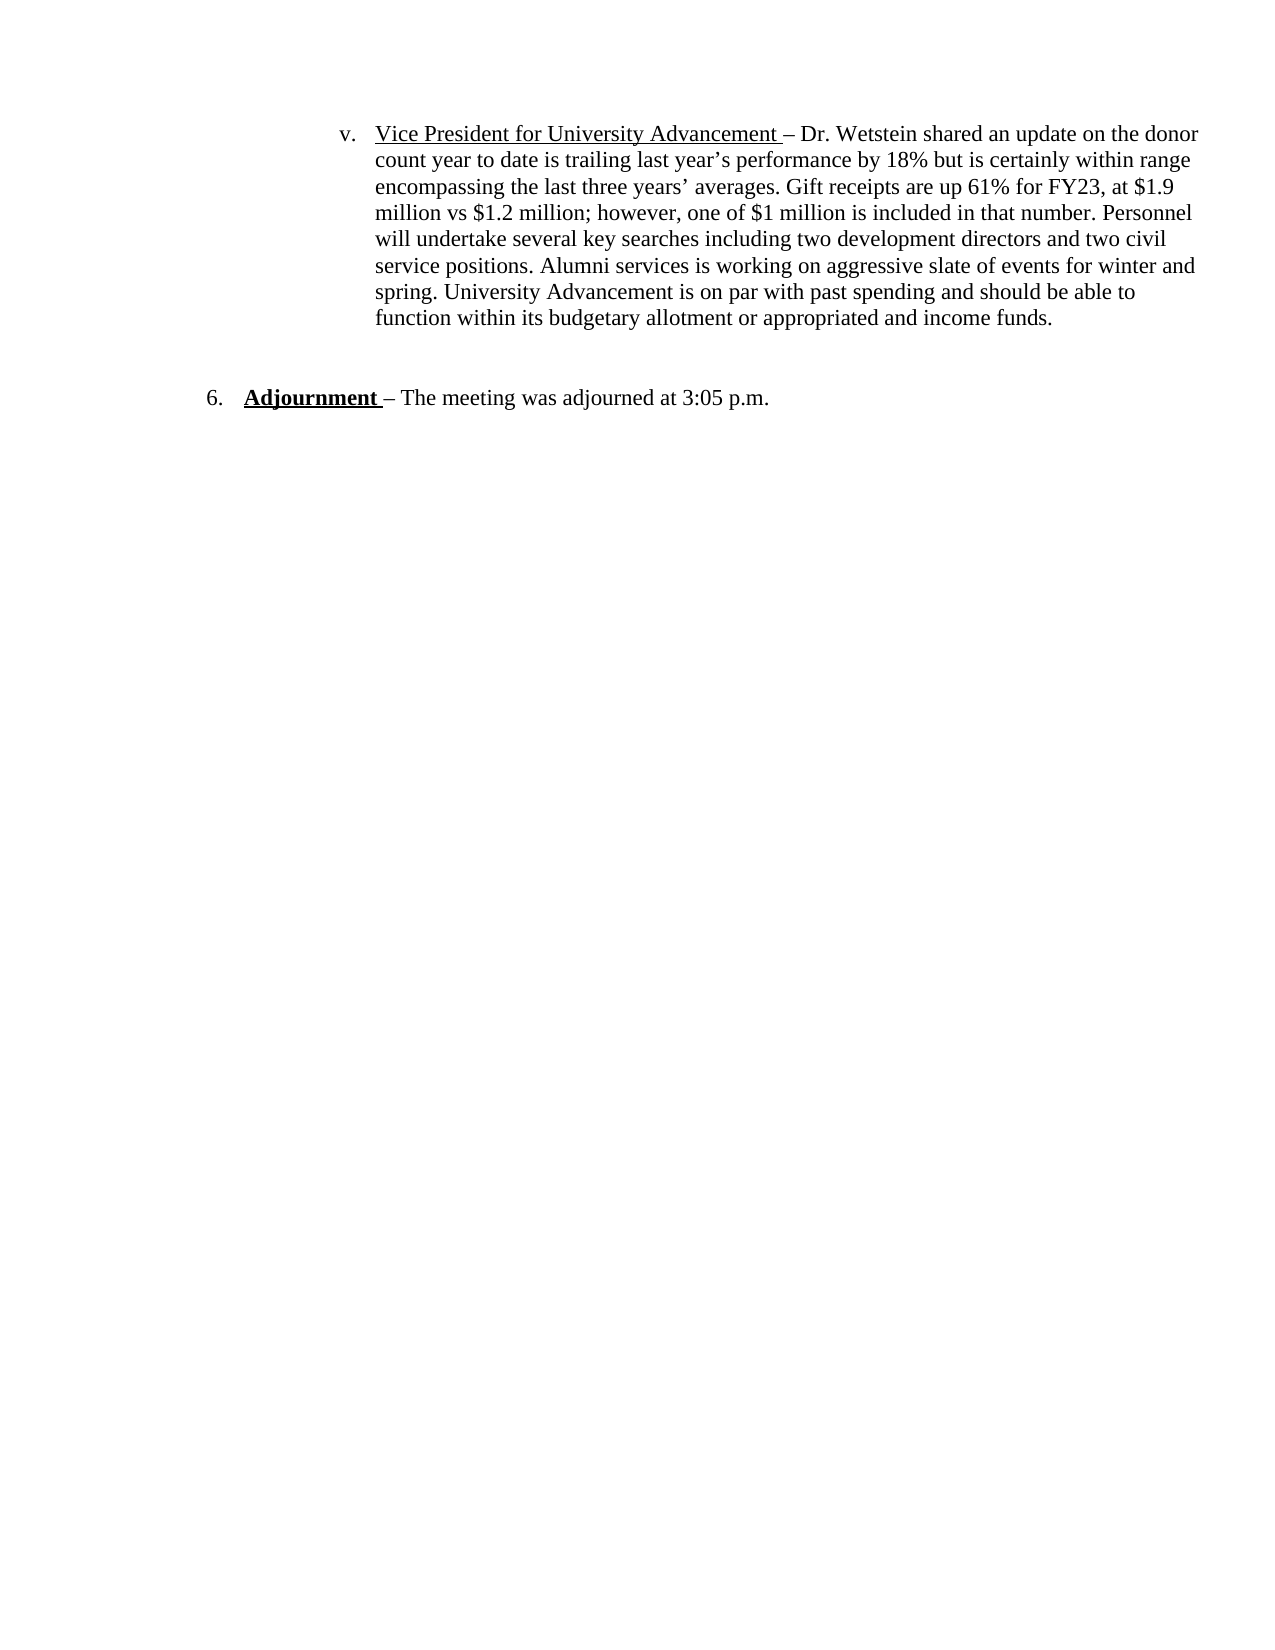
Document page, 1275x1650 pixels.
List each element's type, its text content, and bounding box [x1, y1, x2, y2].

list Vice President for University Advancement – Dr. Wetstein shared an update on the donor count year to date is trailing last year’s performance by 18% but is certainly within range encompassing the last three years’ averages. Gift receipts are up 61% for FY23, at $1.9 million vs $1.2 million; however, one of $1 million is included in that number. Personnel will undertake several key searches including two development directors and two civil service positions. Alumni services is working on aggressive slate of events for winter and spring. University Advancement is on par with past spending and should be able to function within its budgetary allotment or appropriated and income funds. [356, 120, 1200, 331]
list Adjournment – The meeting was adjourned at 3:05 p.m. [206, 383, 1200, 410]
